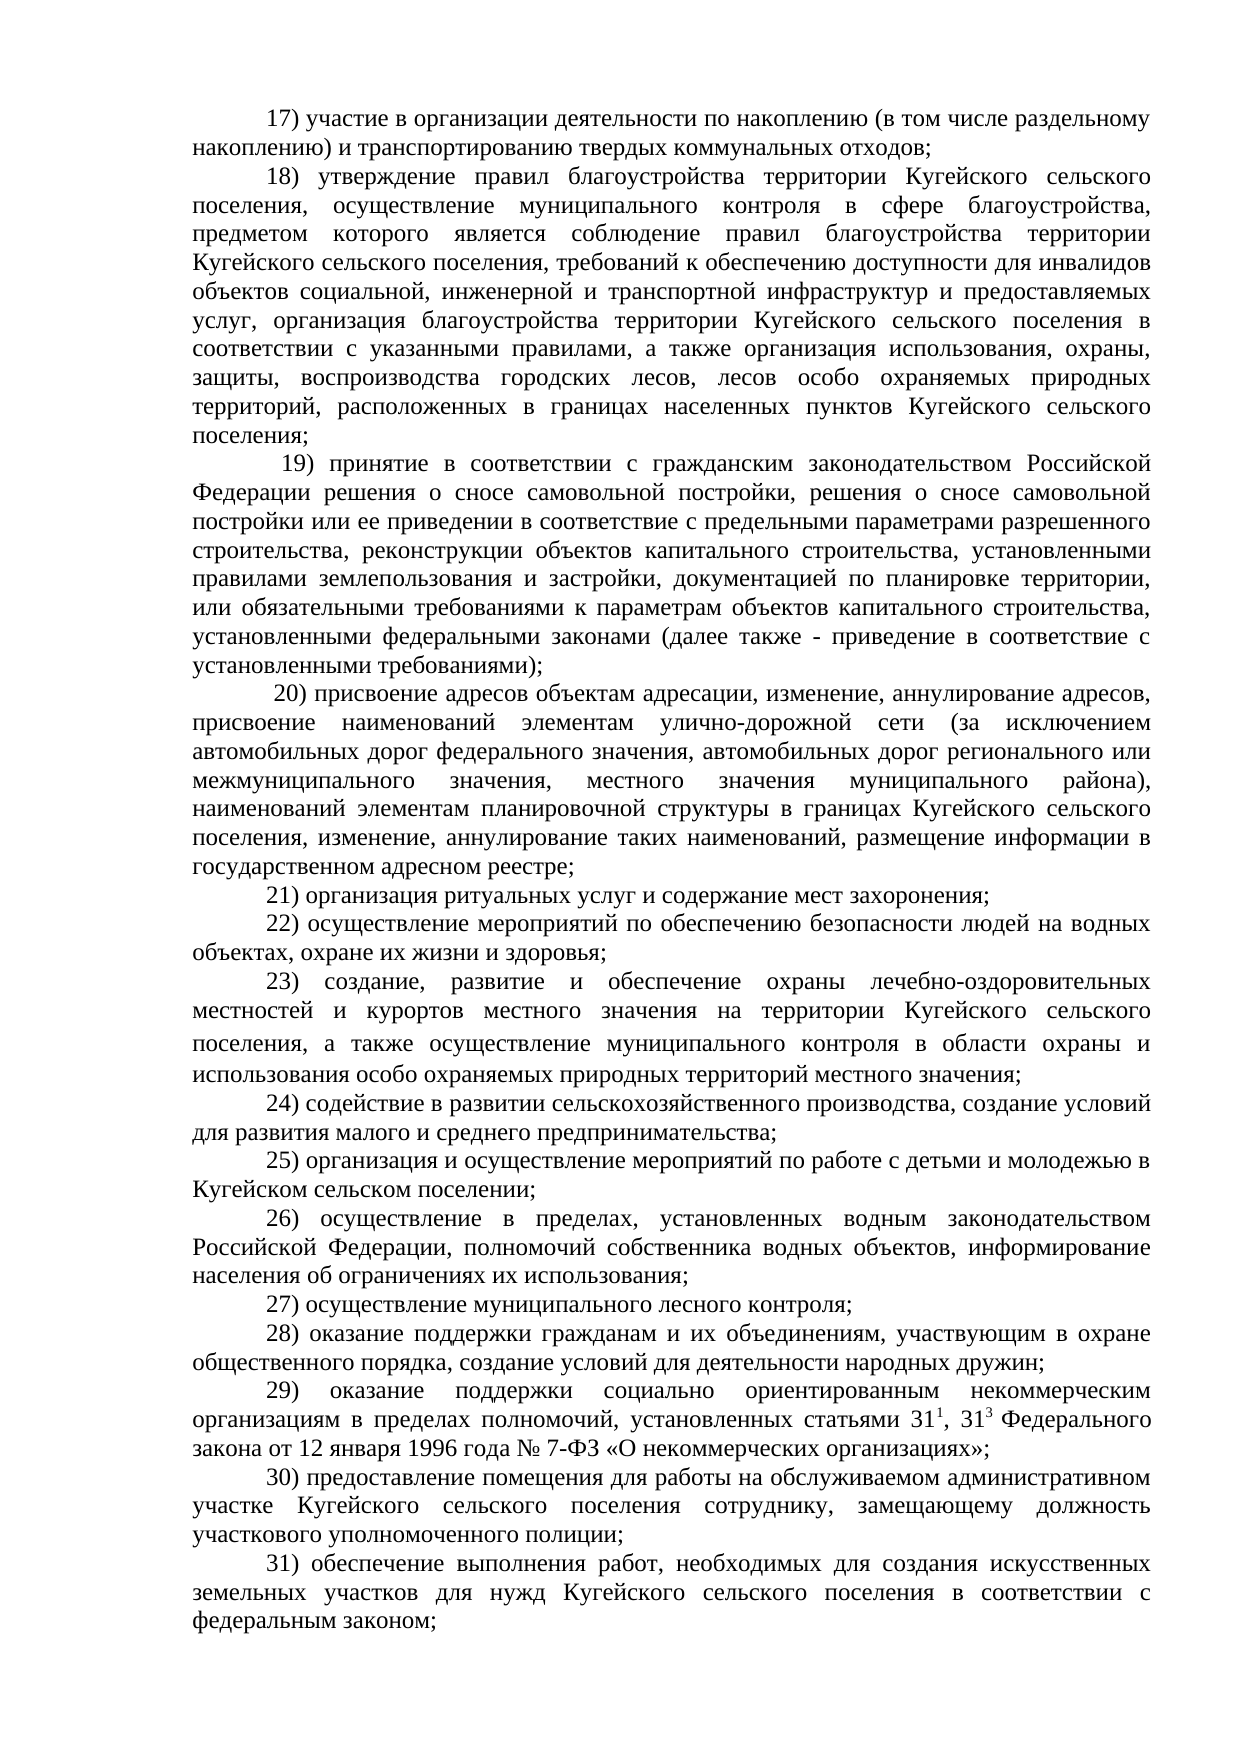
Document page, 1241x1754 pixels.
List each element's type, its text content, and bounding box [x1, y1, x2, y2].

text 26) осуществление в пределах, установленных водным законодательством Российской Федерации, полномочий собственника водных объектов, информирование населения об ограничениях их использования; [192, 1203, 1152, 1289]
text 19) принятие в соответствии с гражданским законодательством Российской Федерации решения о сносе самовольной постройки, решения о сносе самовольной постройки или ее приведении в соответствие с предельными параметрами разрешенного строительства, реконструкции объектов капитального строительства, установленными правилами землепользования и застройки, документацией по планировке территории, или обязательными требованиями к параметрам объектов капитального строительства, установленными федеральными законами (далее также - приведение в соответствие с установленными требованиями); [192, 448, 1152, 678]
text 30) предоставление помещения для работы на обслуживаемом административном участке Кугейского сельского поселения сотруднику, замещающему должность участкового уполномоченного полиции; [192, 1462, 1152, 1548]
text 17) участие в организации деятельности по накоплению (в том числе раздельному накоплению) и транспортированию твердых коммунальных отходов; [192, 103, 1152, 161]
text 27) осуществление муниципального лесного контроля; [192, 1289, 1152, 1318]
text 22) осуществление мероприятий по обеспечению безопасности людей на водных объектах, охране их жизни и здоровья; [192, 908, 1152, 966]
text 18) утверждение правил благоустройства территории Кугейского сельского поселения, осуществление муниципального контроля в сфере благоустройства, предметом которого является соблюдение правил благоустройства территории Кугейского сельского поселения, требований к обеспечению доступности для инвалидов объектов социальной, инженерной и транспортной инфраструктур и предоставляемых услуг, организация благоустройства территории Кугейского сельского поселения в соответствии с указанными правилами, а также организация использования, охраны, защиты, воспроизводства городских лесов, лесов особо охраняемых природных территорий, расположенных в границах населенных пунктов Кугейского сельского поселения; [192, 161, 1152, 448]
text 24) содействие в развитии сельскохозяйственного производства, создание условий для развития малого и среднего предпринимательства; [192, 1088, 1152, 1145]
text 20) присвоение адресов объектам адресации, изменение, аннулирование адресов, присвоение наименований элементам улично-дорожной сети (за исключением автомобильных дорог федерального значения, автомобильных дорог регионального или межмуниципального значения, местного значения муниципального района), наименований элементам планировочной структуры в границах Кугейского сельского поселения, изменение, аннулирование таких наименований, размещение информации в государственном адресном реестре; [192, 678, 1152, 880]
text 21) организация ритуальных услуг и содержание мест захоронения; [192, 880, 1152, 908]
text 25) организация и осуществление мероприятий по работе с детьми и молодежью в Кугейском сельском поселении; [192, 1145, 1152, 1203]
text 28) оказание поддержки гражданам и их объединениям, участвующим в охране общественного порядка, создание условий для деятельности народных дружин; [192, 1318, 1152, 1375]
text 29) оказание поддержки социально ориентированным некоммерческим организациям в пределах полномочий, установленных статьями 311, 313 Федерального закона от 12 января 1996 года № 7-ФЗ «О некоммерческих организациях»; [192, 1375, 1152, 1462]
text 23) создание, развитие и обеспечение охраны лечебно-оздоровительных местностей и курортов местного значения на территории Кугейского сельского поселения, а также осуществление муниципального контроля в области охраны и использования особо охраняемых природных территорий местного значения; [192, 966, 1152, 1088]
text 31) обеспечение выполнения работ, необходимых для создания искусственных земельных участков для нужд Кугейского сельского поселения в соответствии с федеральным законом; [192, 1548, 1152, 1634]
